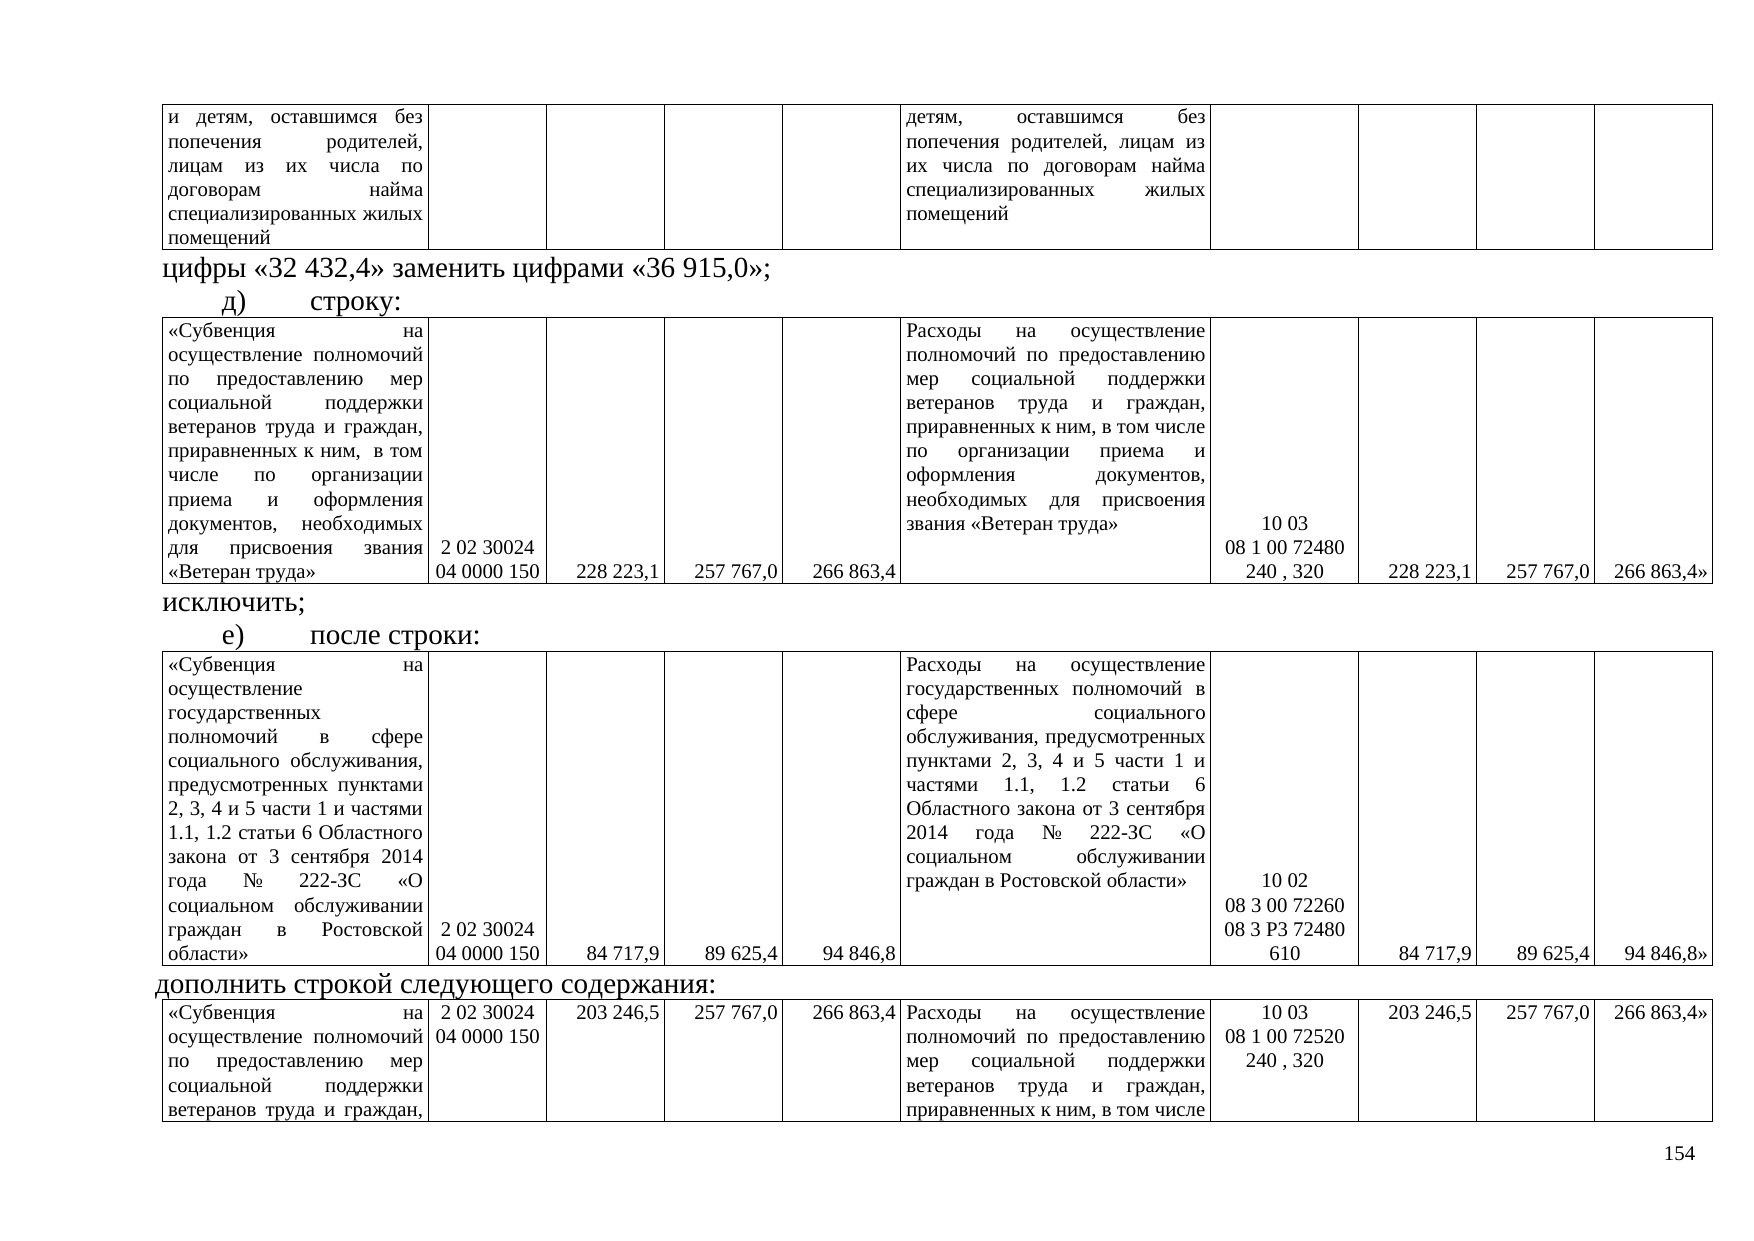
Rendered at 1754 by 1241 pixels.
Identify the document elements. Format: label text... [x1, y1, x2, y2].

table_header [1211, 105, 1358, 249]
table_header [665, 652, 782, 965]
list цифры «32 432,4» заменить цифрами «36 915,0»; [89, 250, 1695, 283]
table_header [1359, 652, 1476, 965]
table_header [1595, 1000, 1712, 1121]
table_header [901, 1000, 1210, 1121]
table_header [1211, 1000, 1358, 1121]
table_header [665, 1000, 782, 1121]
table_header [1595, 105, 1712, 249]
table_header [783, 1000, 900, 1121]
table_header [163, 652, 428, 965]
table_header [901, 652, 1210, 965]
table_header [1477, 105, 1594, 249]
list исключить; [89, 584, 1695, 617]
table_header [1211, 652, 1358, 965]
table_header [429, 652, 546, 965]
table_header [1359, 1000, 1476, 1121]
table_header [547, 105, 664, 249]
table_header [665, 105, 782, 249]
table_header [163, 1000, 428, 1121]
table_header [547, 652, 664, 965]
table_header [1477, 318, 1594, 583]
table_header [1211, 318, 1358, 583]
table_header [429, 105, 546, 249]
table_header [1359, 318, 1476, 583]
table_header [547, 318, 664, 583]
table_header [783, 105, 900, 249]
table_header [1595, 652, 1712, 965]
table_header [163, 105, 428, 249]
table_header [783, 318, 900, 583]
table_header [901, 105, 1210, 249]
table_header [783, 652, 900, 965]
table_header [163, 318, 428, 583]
list д) строку: [89, 283, 1695, 317]
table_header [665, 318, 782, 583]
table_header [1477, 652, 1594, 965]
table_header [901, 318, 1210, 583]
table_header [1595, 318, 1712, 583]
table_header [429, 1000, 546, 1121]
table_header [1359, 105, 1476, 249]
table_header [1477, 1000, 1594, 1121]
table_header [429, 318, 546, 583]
list е) после строки: [89, 617, 1695, 651]
list дополнить строкой следующего содержания: [89, 966, 1695, 999]
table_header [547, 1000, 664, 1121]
